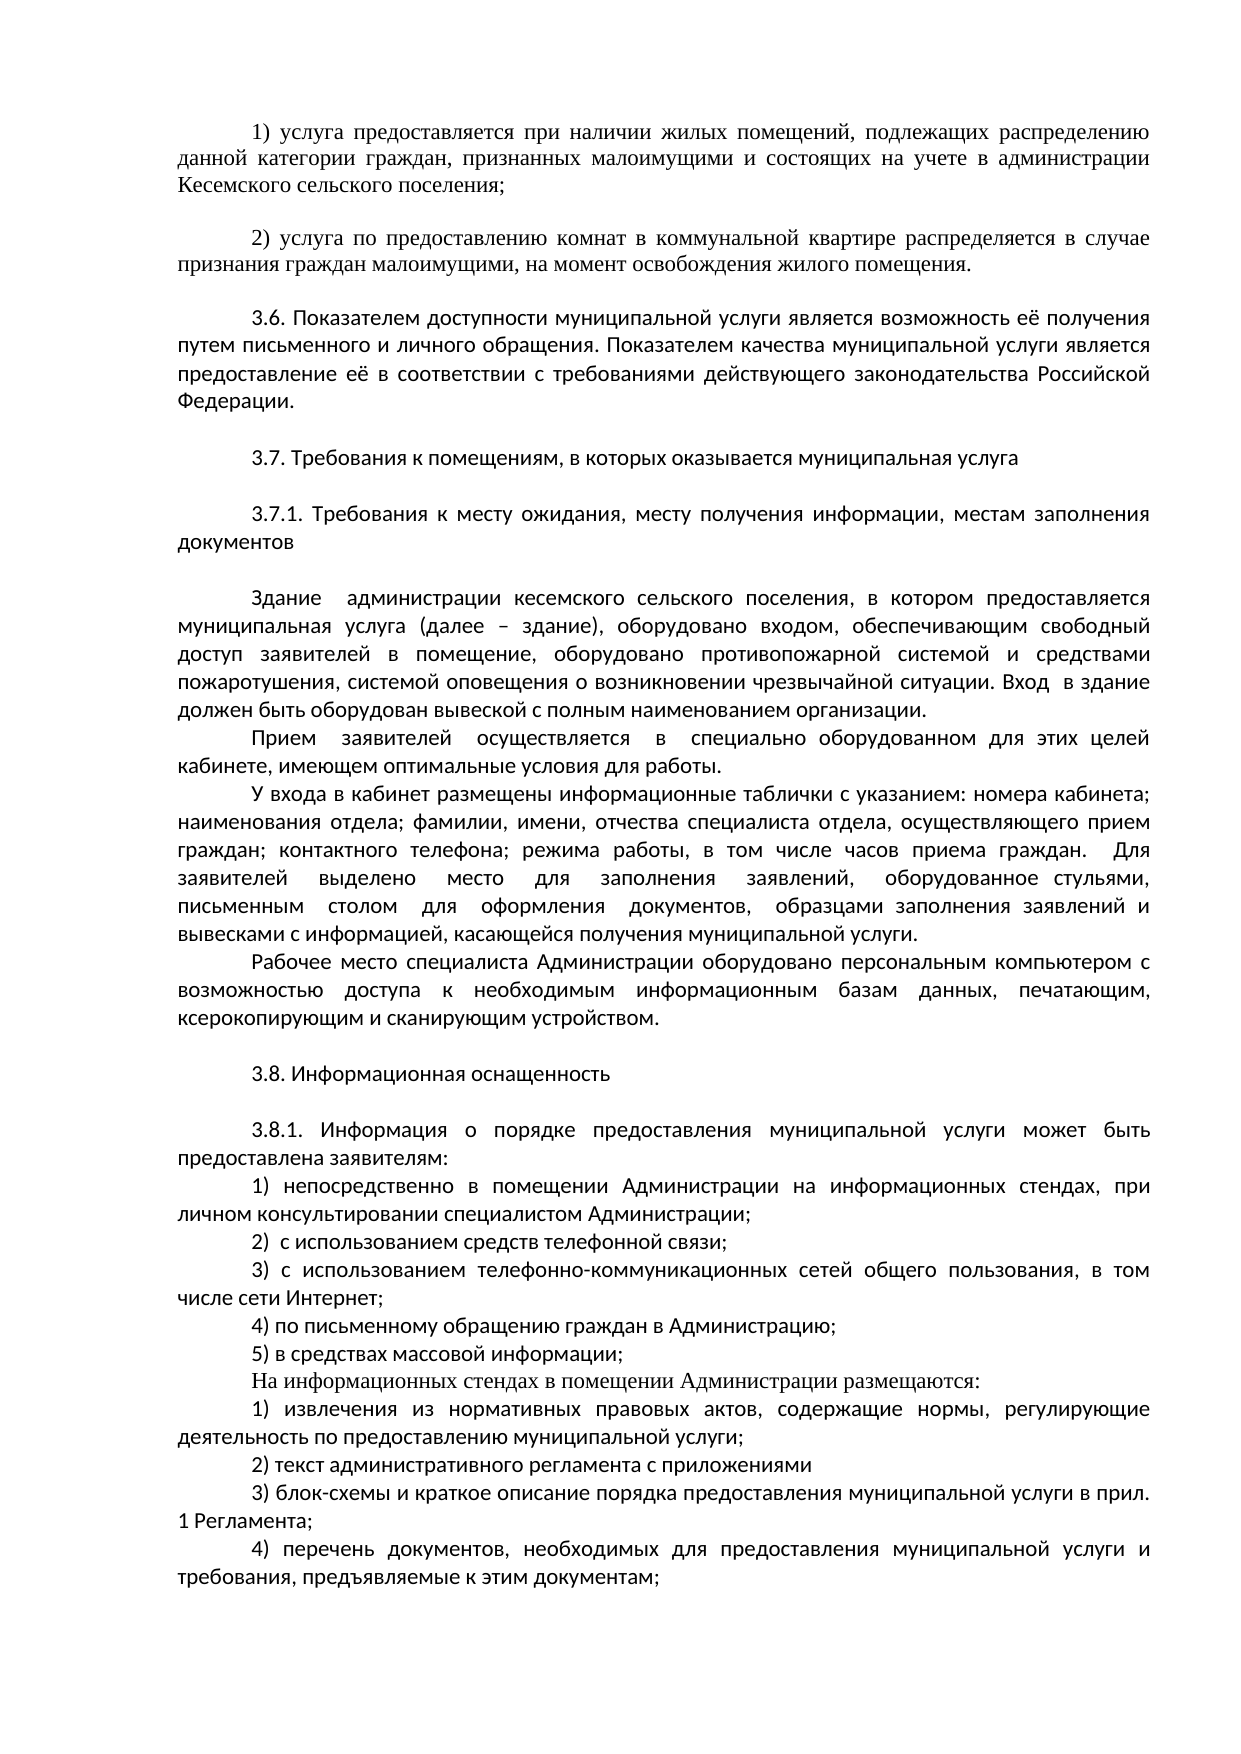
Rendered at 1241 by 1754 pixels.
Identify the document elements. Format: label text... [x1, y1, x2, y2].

text 3.6. Показателем доступности муниципальной услуги является возможность её получения путем письменного и личного обращения. Показателем качества муниципальной услуги является предоставление её в соответствии с требованиями действующего законодательства Российской Федерации. [177, 303, 1152, 415]
text Здание администрации кесемского сельского поселения, в котором предоставляется муниципальная услуга (далее – здание), оборудовано входом, обеспечивающим свободный доступ заявителей в помещение, оборудовано противопожарной системой и средствами пожаротушения, системой оповещения о возникновении чрезвычайной ситуации. Вход в здание должен быть оборудован вывеской с полным наименованием организации. [177, 583, 1152, 723]
text На информационных стендах в помещении Администрации размещаются: [177, 1367, 1152, 1394]
text 2) услуга по предоставлению комнат в коммунальной квартире распределяется в случае признания граждан малоимущими, на момент освобождения жилого помещения. [177, 223, 1152, 276]
text 5) в средствах массовой информации; [177, 1339, 1152, 1367]
text 2) с использованием средств телефонной связи; [177, 1227, 1152, 1255]
text 4) перечень документов, необходимых для предоставления муниципальной услуги и требования, предъявляемые к этим документам; [177, 1534, 1152, 1590]
text 3) с использованием телефонно-коммуникационных сетей общего пользования, в том числе сети Интернет; [177, 1255, 1152, 1311]
text 1) непосредственно в помещении Администрации на информационных стендах, при личном консультировании специалистом Администрации; [177, 1171, 1152, 1227]
text 2) текст административного регламента с приложениями [177, 1450, 1152, 1478]
text Прием заявителей осуществляется в специально оборудованном для этих целей кабинете, имеющем оптимальные условия для работы. [177, 723, 1152, 779]
text У входа в кабинет размещены информационные таблички с указанием: номера кабинета; наименования отдела; фамилии, имени, отчества специалиста отдела, осуществляющего прием граждан; контактного телефона; режима работы, в том числе часов приема граждан. Для заявителей выделено место для заполнения заявлений, оборудованное стульями, письменным столом для оформления документов, образцами заполнения заявлений и вывесками с информацией, касающейся получения муниципальной услуги. [177, 779, 1152, 947]
text Рабочее место специалиста Администрации оборудовано персональным компьютером с возможностью доступа к необходимым информационным базам данных, печатающим, ксерокопирующим и сканирующим устройством. [177, 947, 1152, 1031]
text 3.8.1. Информация о порядке предоставления муниципальной услуги может быть предоставлена заявителям: [177, 1115, 1152, 1171]
text 1) услуга предоставляется при наличии жилых помещений, подлежащих распределению данной категории граждан, признанных малоимущими и состоящих на учете в администрации Кесемского сельского поселения; [177, 118, 1152, 197]
text 3) блок-схемы и краткое описание порядка предоставления муниципальной услуги в прил. 1 Регламента; [177, 1478, 1152, 1534]
text 3.7. Требования к помещениям, в которых оказывается муниципальная услуга [177, 443, 1152, 471]
text 3.7.1. Требования к месту ожидания, месту получения информации, местам заполнения документов [177, 499, 1152, 555]
text 1) извлечения из нормативных правовых актов, содержащие нормы, регулирующие деятельность по предоставлению муниципальной услуги; [177, 1394, 1152, 1450]
text 3.8. Информационная оснащенность [177, 1059, 1152, 1087]
text 4) по письменному обращению граждан в Администрацию; [177, 1311, 1152, 1339]
